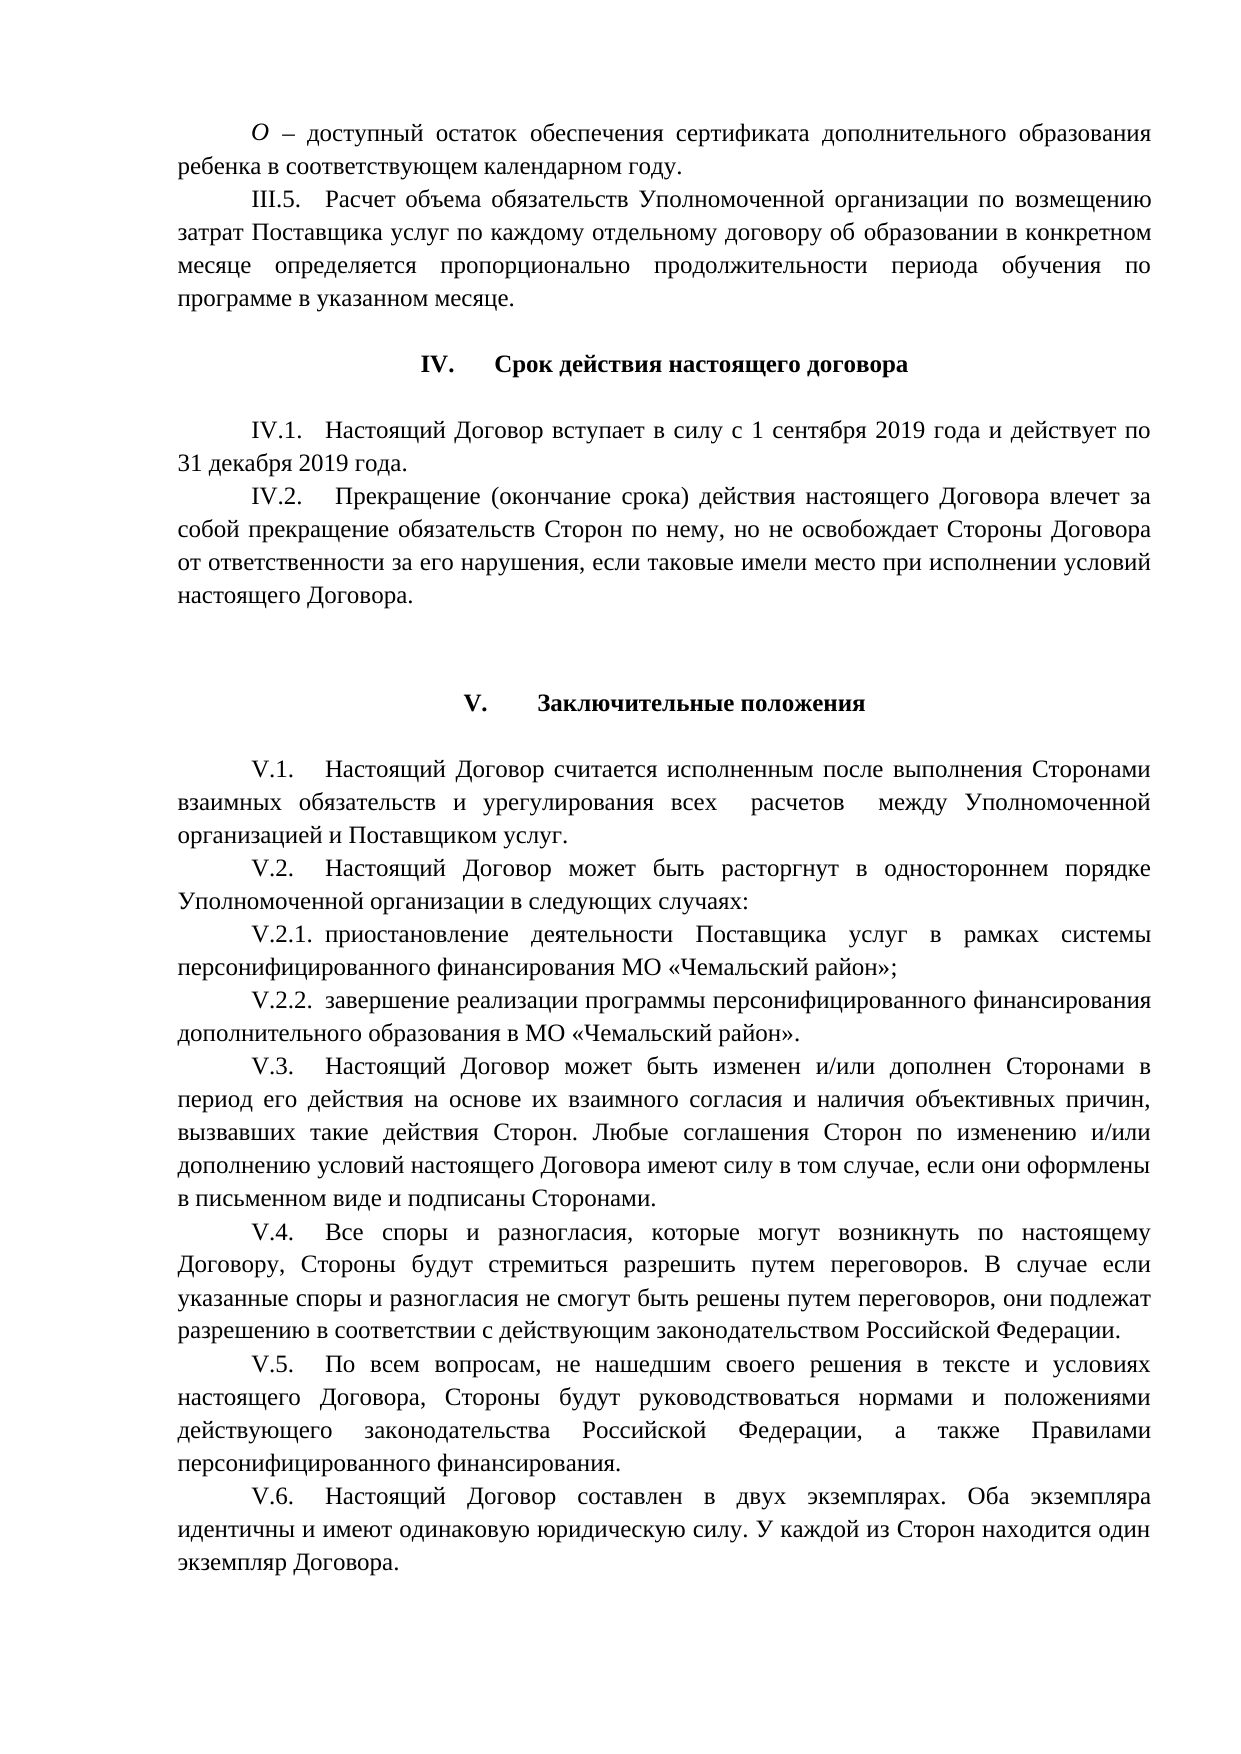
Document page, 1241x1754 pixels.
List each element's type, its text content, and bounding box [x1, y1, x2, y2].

list Настоящий Договор составлен в двух экземплярах. Оба экземпляра идентичны и имеют одинаковую юридическую силу. У каждой из Сторон находится один экземпляр Договора. [177, 1481, 1152, 1576]
list приостановление деятельности Поставщика услуг в рамках системы персонифицированного финансирования МО «Чемальский район»; [177, 919, 1152, 981]
list завершение реализации программы персонифицированного финансирования дополнительного образования в МО «Чемальский район». [177, 985, 1152, 1047]
list Настоящий Договор может быть расторгнут в одностороннем порядке Уполномоченной организации в следующих случаях: [177, 853, 1152, 915]
list Настоящий Договор вступает в силу с 1 сентября 2019 года и действует по 31 декабря 2019 года. [177, 415, 1152, 477]
list Прекращение (окончание срока) действия настоящего Договора влечет за собой прекращение обязательств Сторон по нему, но не освобождает Стороны Договора от ответственности за его нарушения, если таковые имели место при исполнении условий настоящего Договора. [177, 481, 1152, 609]
list Расчет объема обязательств Уполномоченной организации по возмещению затрат Поставщика услуг по каждому отдельному договору об образовании в конкретном месяце определяется пропорционально продолжительности периода обучения по программе в указанном месяце. [177, 184, 1152, 312]
list Заключительные положения [177, 688, 1152, 717]
list Настоящий Договор считается исполненным после выполнения Сторонами взаимных обязательств и урегулирования всех расчетов между Уполномоченной организацией и Поставщиком услуг. [177, 754, 1152, 849]
list Все споры и разногласия, которые могут возникнуть по настоящему Договору, Стороны будут стремиться разрешить путем переговоров. В случае если указанные споры и разногласия не смогут быть решены путем переговоров, они подлежат разрешению в соответствии с действующим законодательством Российской Федерации. [177, 1217, 1152, 1344]
list Срок действия настоящего договора [177, 349, 1152, 378]
list По всем вопросам, не нашедшим своего решения в тексте и условиях настоящего Договора, Стороны будут руководствоваться нормами и положениями действующего законодательства Российской Федерации, а также Правилами персонифицированного финансирования. [177, 1349, 1152, 1476]
text – доступный остаток обеспечения сертификата дополнительного образования ребенка в соответствующем календарном году. [177, 118, 1152, 180]
list Настоящий Договор может быть изменен и/или дополнен Сторонами в период его действия на основе их взаимного согласия и наличия объективных причин, вызвавших такие действия Сторон. Любые соглашения Сторон по изменению и/или дополнению условий настоящего Договора имеют силу в том случае, если они оформлены в письменном виде и подписаны Сторонами. [177, 1051, 1152, 1212]
